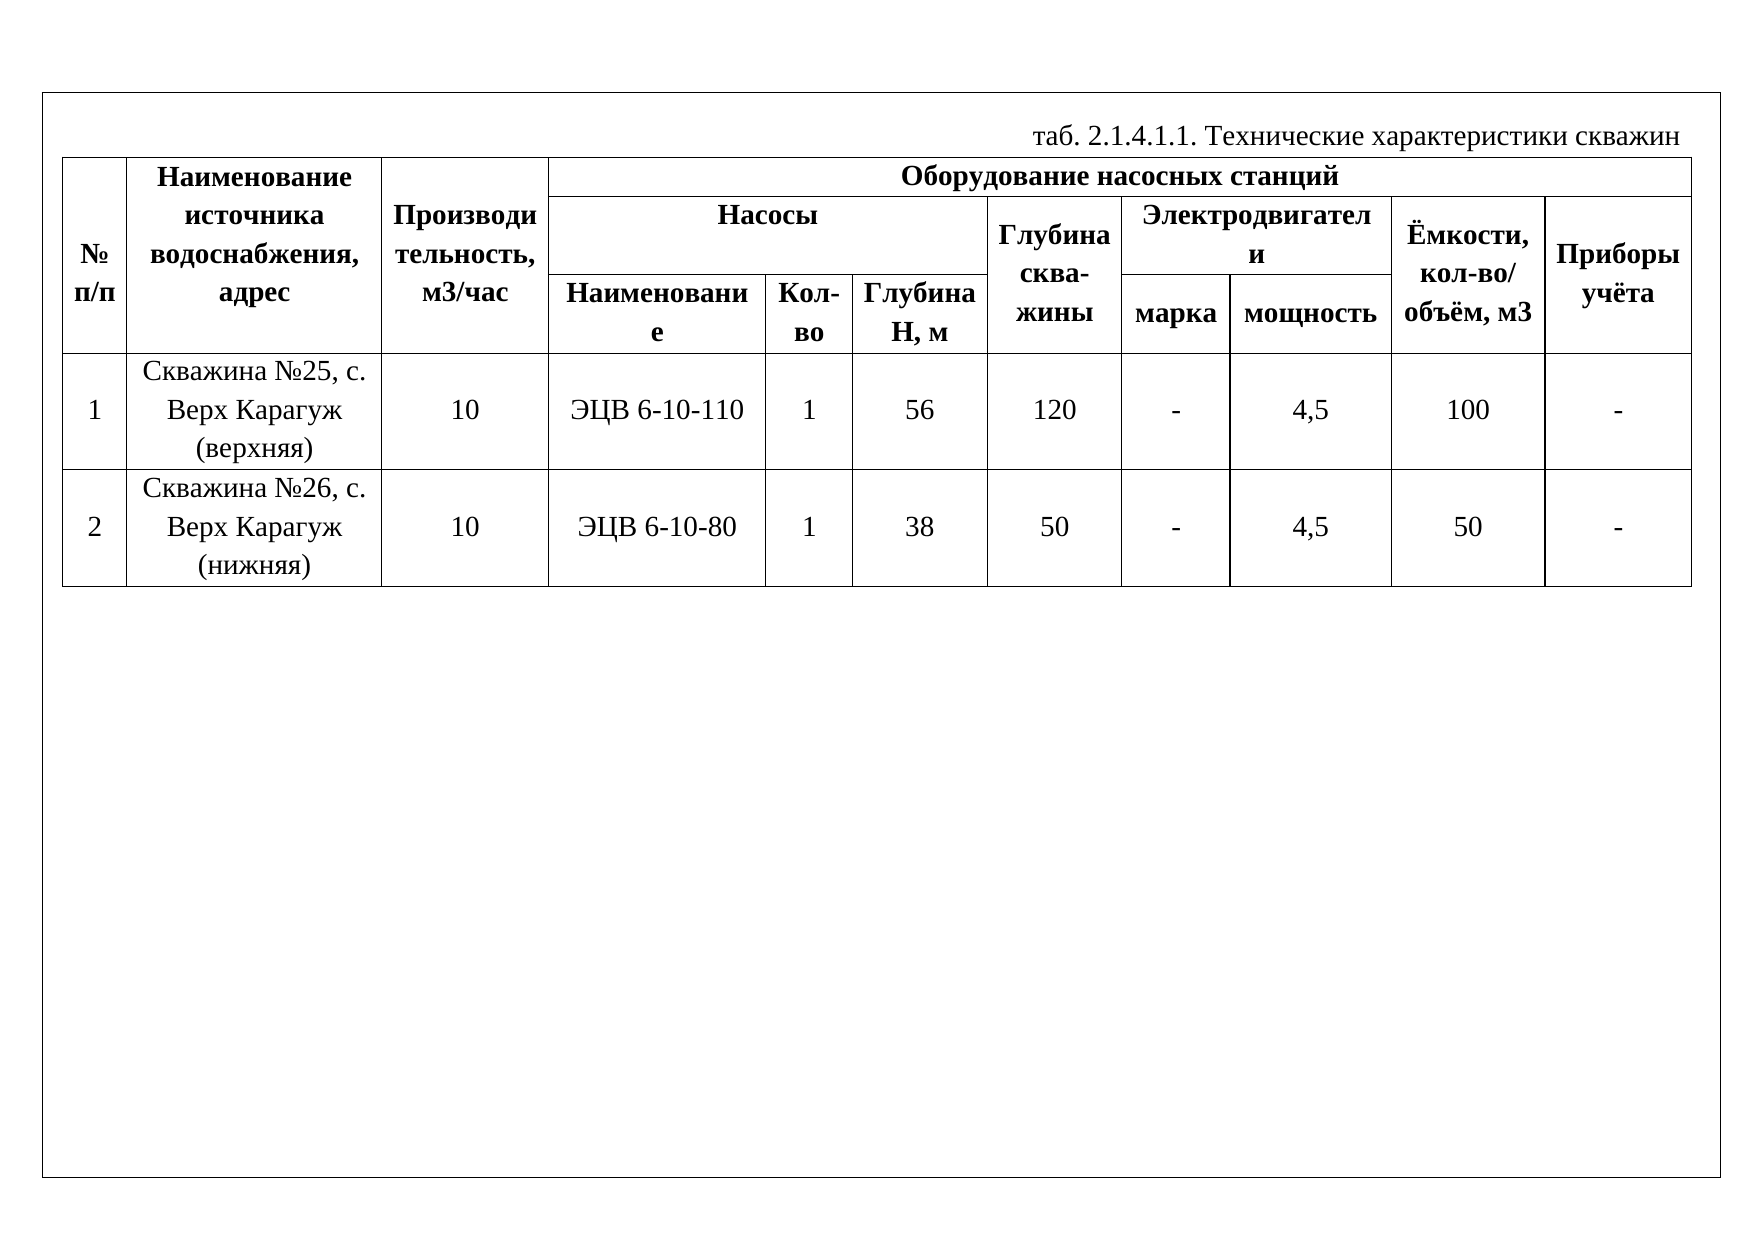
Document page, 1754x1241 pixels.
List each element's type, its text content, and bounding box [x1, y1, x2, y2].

table_cell 4,5 [1231, 470, 1391, 586]
table_cell - [1546, 470, 1691, 586]
table_cell 38 [853, 470, 987, 586]
table_header Оборудование насосных станций [549, 158, 1691, 196]
table_cell 50 [988, 470, 1121, 586]
table_header № п/п [63, 158, 126, 352]
table_cell мощность [1231, 275, 1391, 352]
table_cell 2 [63, 470, 126, 586]
table_cell Ёмкости, кол-во/объём, м3 [1392, 197, 1544, 352]
table_cell 4,5 [1231, 354, 1391, 469]
table_cell Наименование [549, 275, 765, 352]
table_cell 120 [988, 354, 1121, 469]
text таб. 2.1.4.1.1. Технические характеристики скважин [74, 118, 1680, 152]
table_cell Приборы учёта [1546, 197, 1691, 352]
table_cell марка [1122, 275, 1229, 352]
table_cell ЭЦВ 6-10-110 [549, 354, 765, 469]
table_cell Скважина №26, с. Верх Карагуж (нижняя) [127, 470, 381, 586]
table_cell 10 [382, 354, 548, 469]
table_cell ЭЦВ 6-10-80 [549, 470, 765, 586]
table_cell 1 [63, 354, 126, 469]
table_cell Электродвигатели [1122, 197, 1391, 274]
table_cell 100 [1392, 354, 1544, 469]
table_cell 56 [853, 354, 987, 469]
table_cell Насосы [549, 197, 987, 274]
table_cell - [1546, 354, 1691, 469]
table_cell Глубина H, м [853, 275, 987, 352]
table_header Производи тельность, м3/час [382, 158, 548, 352]
table_cell 10 [382, 470, 548, 586]
table_cell Глубина сква- жины [988, 197, 1121, 352]
table_cell 1 [766, 470, 852, 586]
table_cell Скважина №25, с. Верх Карагуж (верхняя) [127, 354, 381, 469]
table_cell - [1122, 470, 1229, 586]
table_cell - [1122, 354, 1229, 469]
table_cell 1 [766, 354, 852, 469]
table_cell Кол-во [766, 275, 852, 352]
table_cell 50 [1392, 470, 1544, 586]
table_header Наименование источника водоснабжения, адрес [127, 158, 381, 352]
